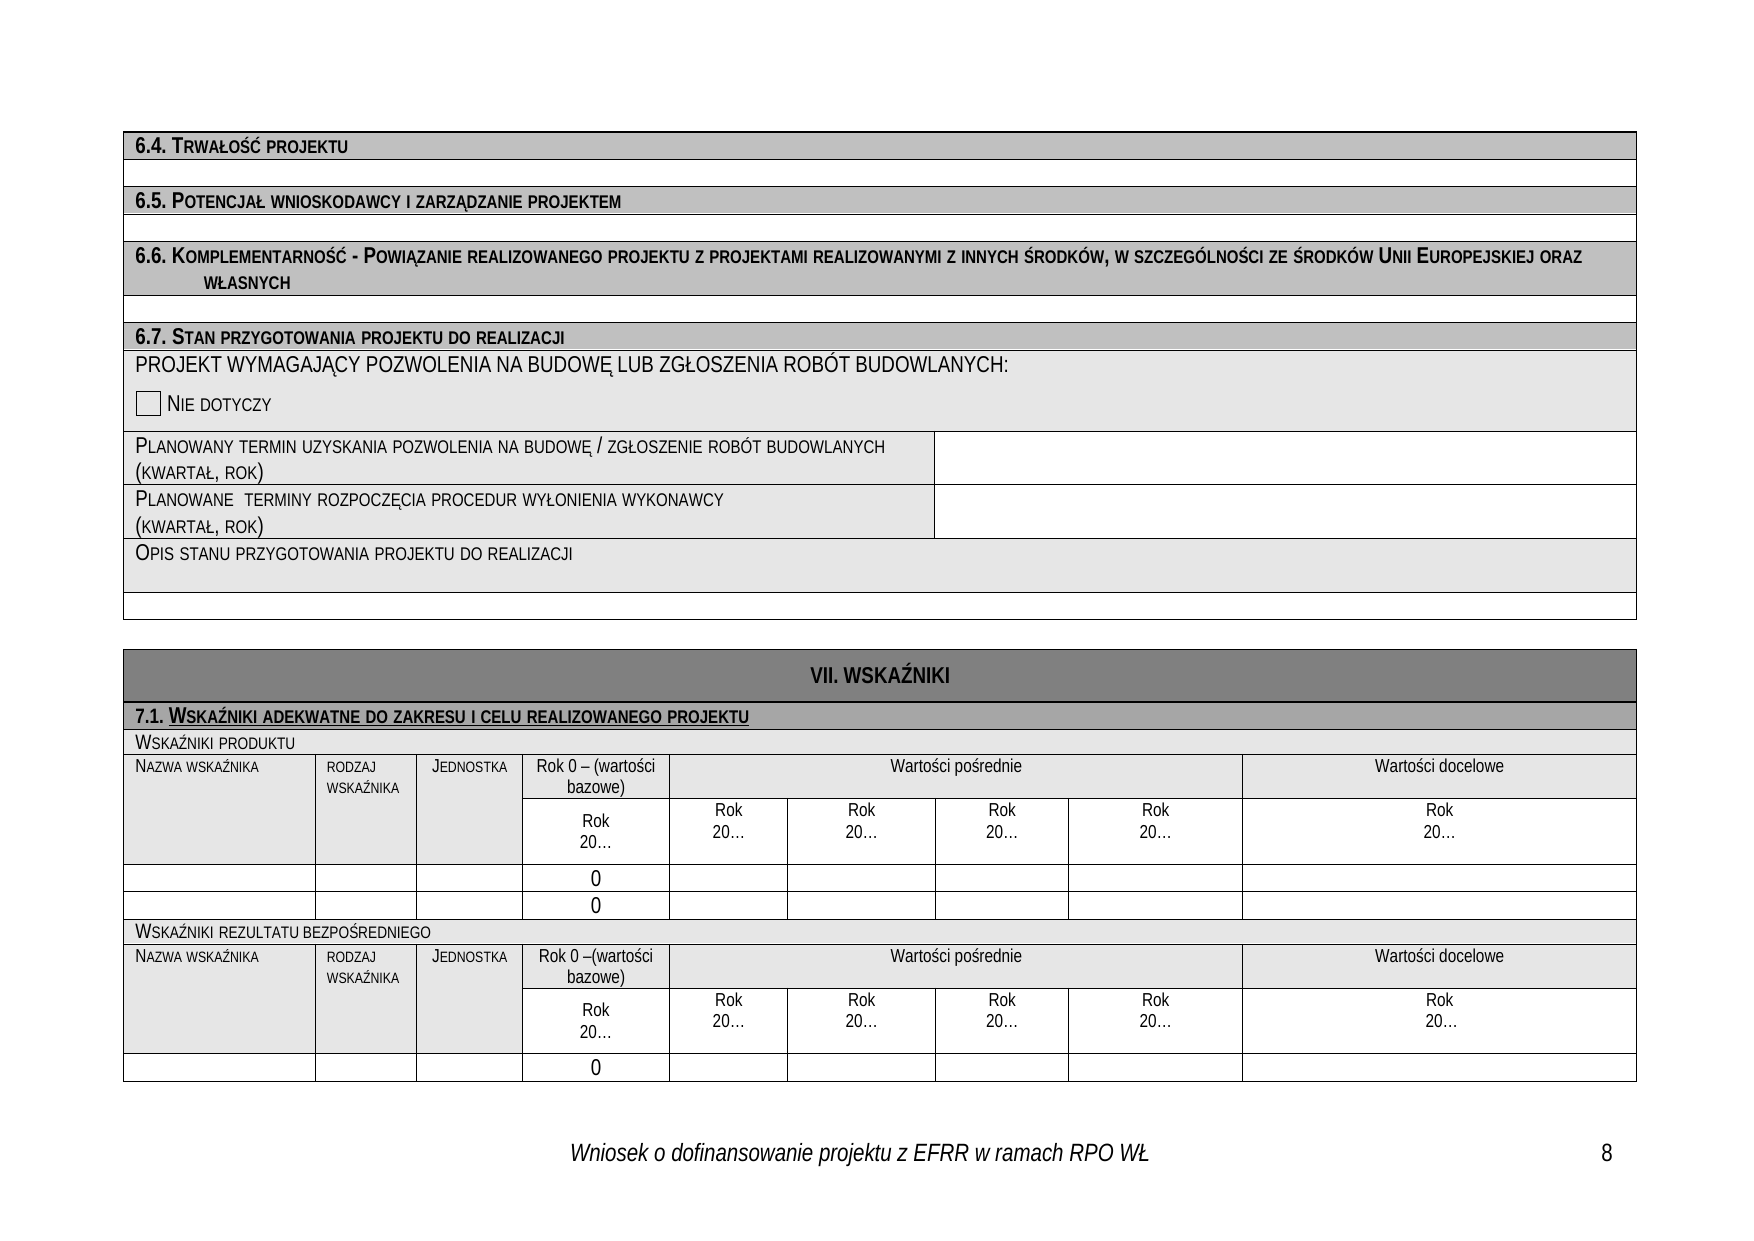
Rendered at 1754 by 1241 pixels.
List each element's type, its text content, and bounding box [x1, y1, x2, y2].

table_cell Rok 0 –(wartości bazowe) [523, 945, 669, 988]
table_cell [936, 865, 1068, 891]
table_cell Jednostka [417, 755, 522, 864]
table_cell Jednostka [417, 945, 522, 1053]
table_cell [1069, 1054, 1242, 1081]
table_cell [1069, 865, 1242, 891]
table_cell Rok 20… [670, 799, 787, 864]
table_cell [124, 215, 1636, 241]
table_cell Wartości pośrednie [670, 945, 1242, 988]
table_cell Rok 0 – (wartości bazowe) [523, 755, 669, 798]
table_cell [316, 865, 416, 891]
table_cell [670, 1054, 787, 1081]
table_cell rodzaj wskaźnika [316, 945, 416, 1053]
table_cell [788, 892, 935, 918]
table_cell [316, 1054, 416, 1081]
table_cell Opis stanu przygotowania projektu do realizacji [124, 539, 1636, 592]
table_cell Planowane terminy rozpoczęcia procedur wyłonienia wykonawcy (kwartał, rok) [124, 485, 934, 538]
table_cell [417, 1054, 522, 1081]
table_cell rodzaj wskaźnika [316, 755, 416, 864]
table_cell 0 [523, 1054, 669, 1081]
table_cell [316, 892, 416, 918]
table_cell [1243, 1054, 1636, 1081]
table_cell Nazwa wskaźnika [124, 945, 315, 1053]
table_cell Rok 20… [936, 799, 1068, 864]
table_cell Wskaźniki produktu [124, 730, 1636, 754]
table_cell Rok 20… [788, 989, 935, 1053]
table_cell [417, 865, 522, 891]
table_cell [788, 865, 935, 891]
table_cell [417, 892, 522, 918]
table_cell Rok 20… [788, 799, 935, 864]
table_cell [670, 892, 787, 918]
table_cell 0 [523, 892, 669, 918]
table_cell [124, 1054, 315, 1081]
table_cell Rok 20… [670, 989, 787, 1053]
table_cell 7.1. Wskaźniki adekwatne do zakresu i celu realizowanego projektu [124, 703, 1636, 729]
table_cell Planowany termin uzyskania pozwolenia na budowę / zgłoszenie robót budowlanych (kwartał, rok) [124, 432, 934, 484]
table_cell Rok 20… [1243, 799, 1636, 864]
table_cell [1069, 892, 1242, 918]
table_cell Wartości docelowe [1243, 755, 1636, 798]
table_cell [788, 1054, 935, 1081]
table_cell [124, 865, 315, 891]
table_cell [124, 296, 1636, 322]
table_cell Rok 20… [1243, 989, 1636, 1053]
table_cell [1243, 865, 1636, 891]
table_cell Wartości pośrednie [670, 755, 1242, 798]
table_cell 6.7. Stan przygotowania projektu do realizacji [124, 323, 1636, 349]
table_header VII. Wskaźniki [124, 650, 1636, 701]
table_cell [1243, 892, 1636, 918]
table_cell Wartości docelowe [1243, 945, 1636, 988]
table_cell Wskaźniki REZULTATU BEZPOŚREDNIEGO [124, 920, 1636, 943]
table_cell [936, 1054, 1068, 1081]
table_cell [936, 892, 1068, 918]
table_cell Rok 20… [1069, 989, 1242, 1053]
table_cell Rok 20… [523, 989, 669, 1053]
table_cell [124, 160, 1636, 186]
table_cell [935, 485, 1636, 538]
table_cell 6.5. Potencjał wnioskodawcy i zarządzanie projektem [124, 187, 1636, 213]
table_cell PROJEKT WYMAGAJĄCY POZWOLENIA NA BUDOWĘ LUB ZGŁOSZENIA ROBÓT BUDOWLANYCH: Nie dotyczy [124, 351, 1636, 431]
table_cell [124, 593, 1636, 619]
table_cell Nazwa wskaźnika [124, 755, 315, 864]
table_cell Rok 20… [936, 989, 1068, 1053]
table_cell [670, 865, 787, 891]
table_cell 0 [523, 865, 669, 891]
table_cell [935, 432, 1636, 484]
table_cell Rok 20… [1069, 799, 1242, 864]
table_cell [124, 892, 315, 918]
table_cell Rok 20… [523, 799, 669, 864]
table_cell 6.6. Komplementarność - Powiązanie realizowanego projektu z projektami realizowanymi z innych środków, w szczególności ze środków Unii Europejskiej oraz własnych [124, 242, 1636, 295]
table_cell 6.4. Trwałość projektu [124, 133, 1636, 159]
